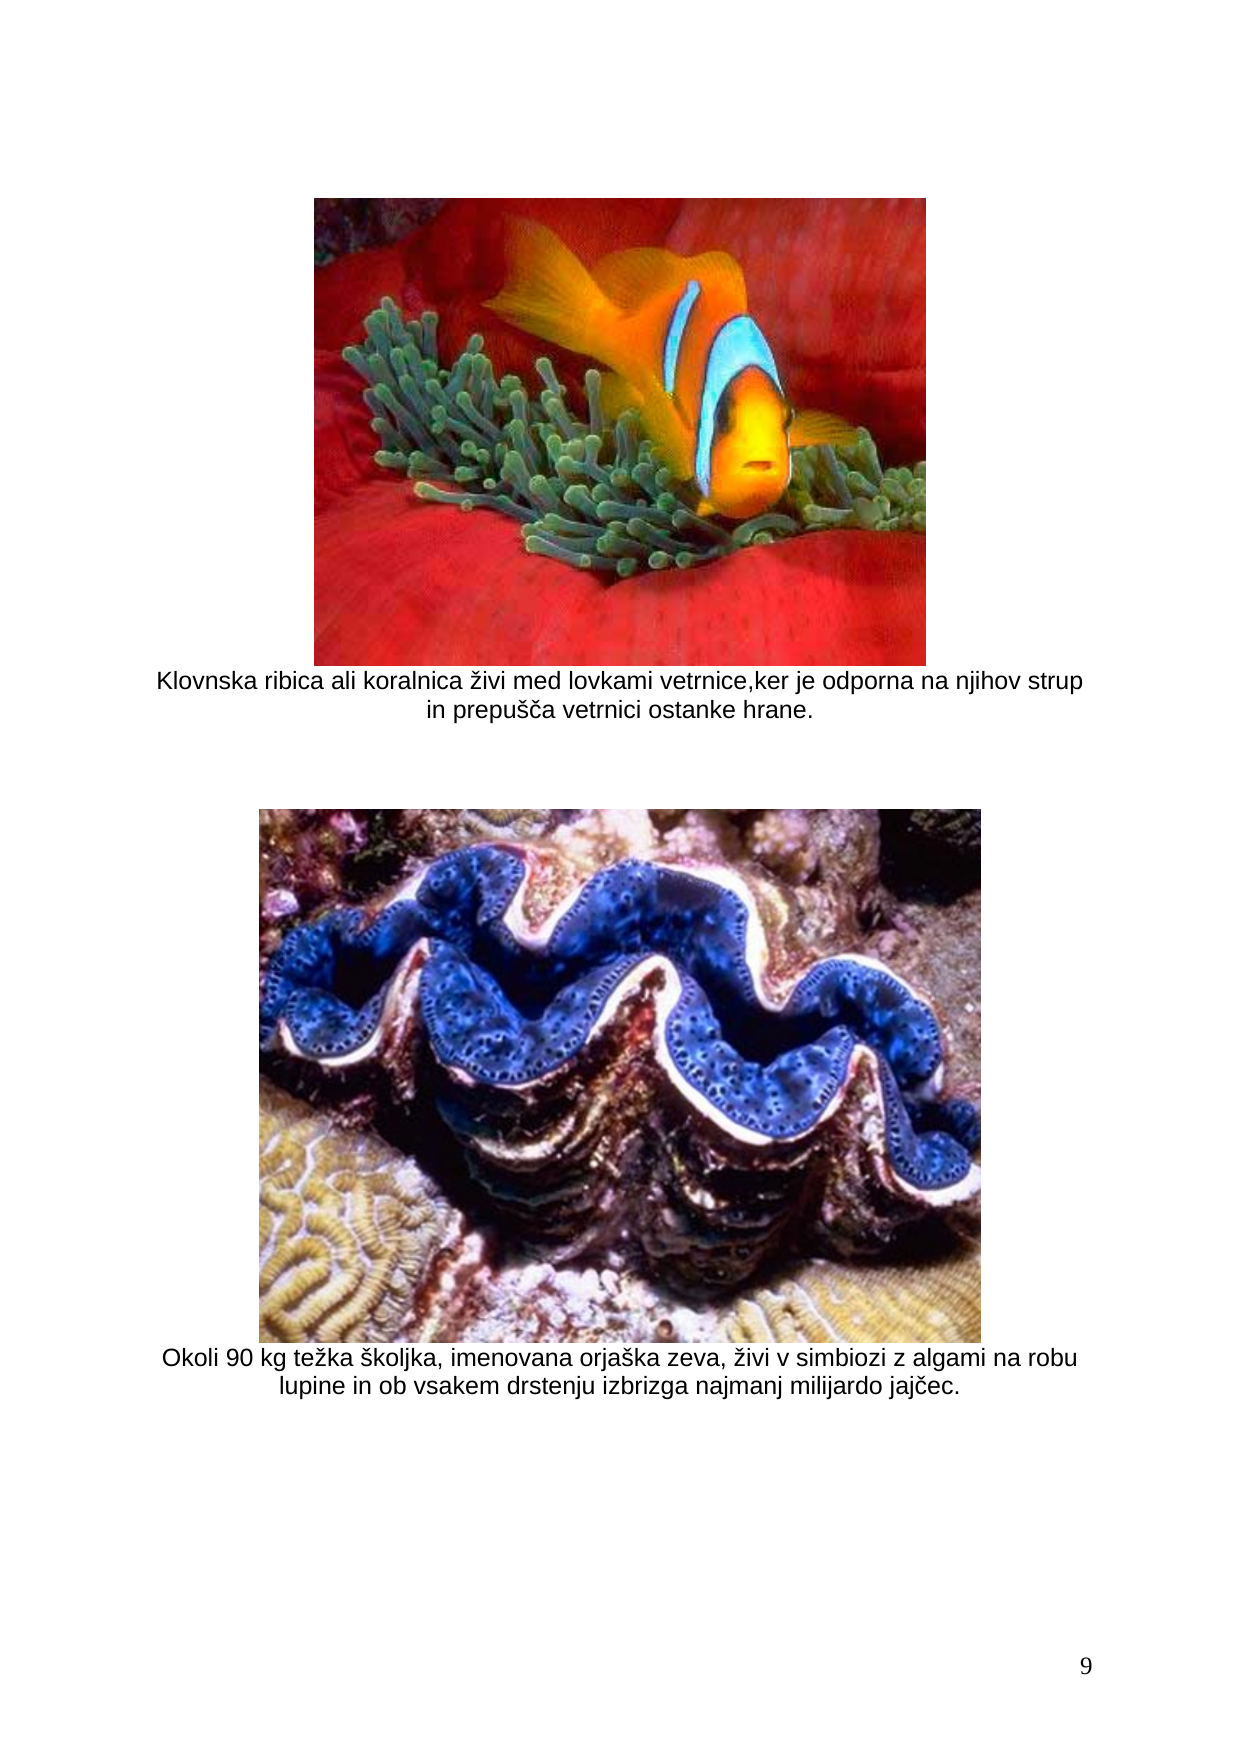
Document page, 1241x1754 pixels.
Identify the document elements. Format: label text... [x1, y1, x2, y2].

text Klovnska ribica ali koralnica živi med lovkami vetrnice,ker je odporna na njihov strup in prepušča vetrnici ostanke hrane. [148, 666, 1092, 723]
text Okoli težka školjka, imenovana orjaška zeva, živi v simbiozi z algami na robu lupine in ob vsakem drstenju izbrizga najmanj milijardo jajčec. [148, 1342, 1092, 1400]
picture [314, 198, 926, 666]
picture [259, 809, 981, 1343]
